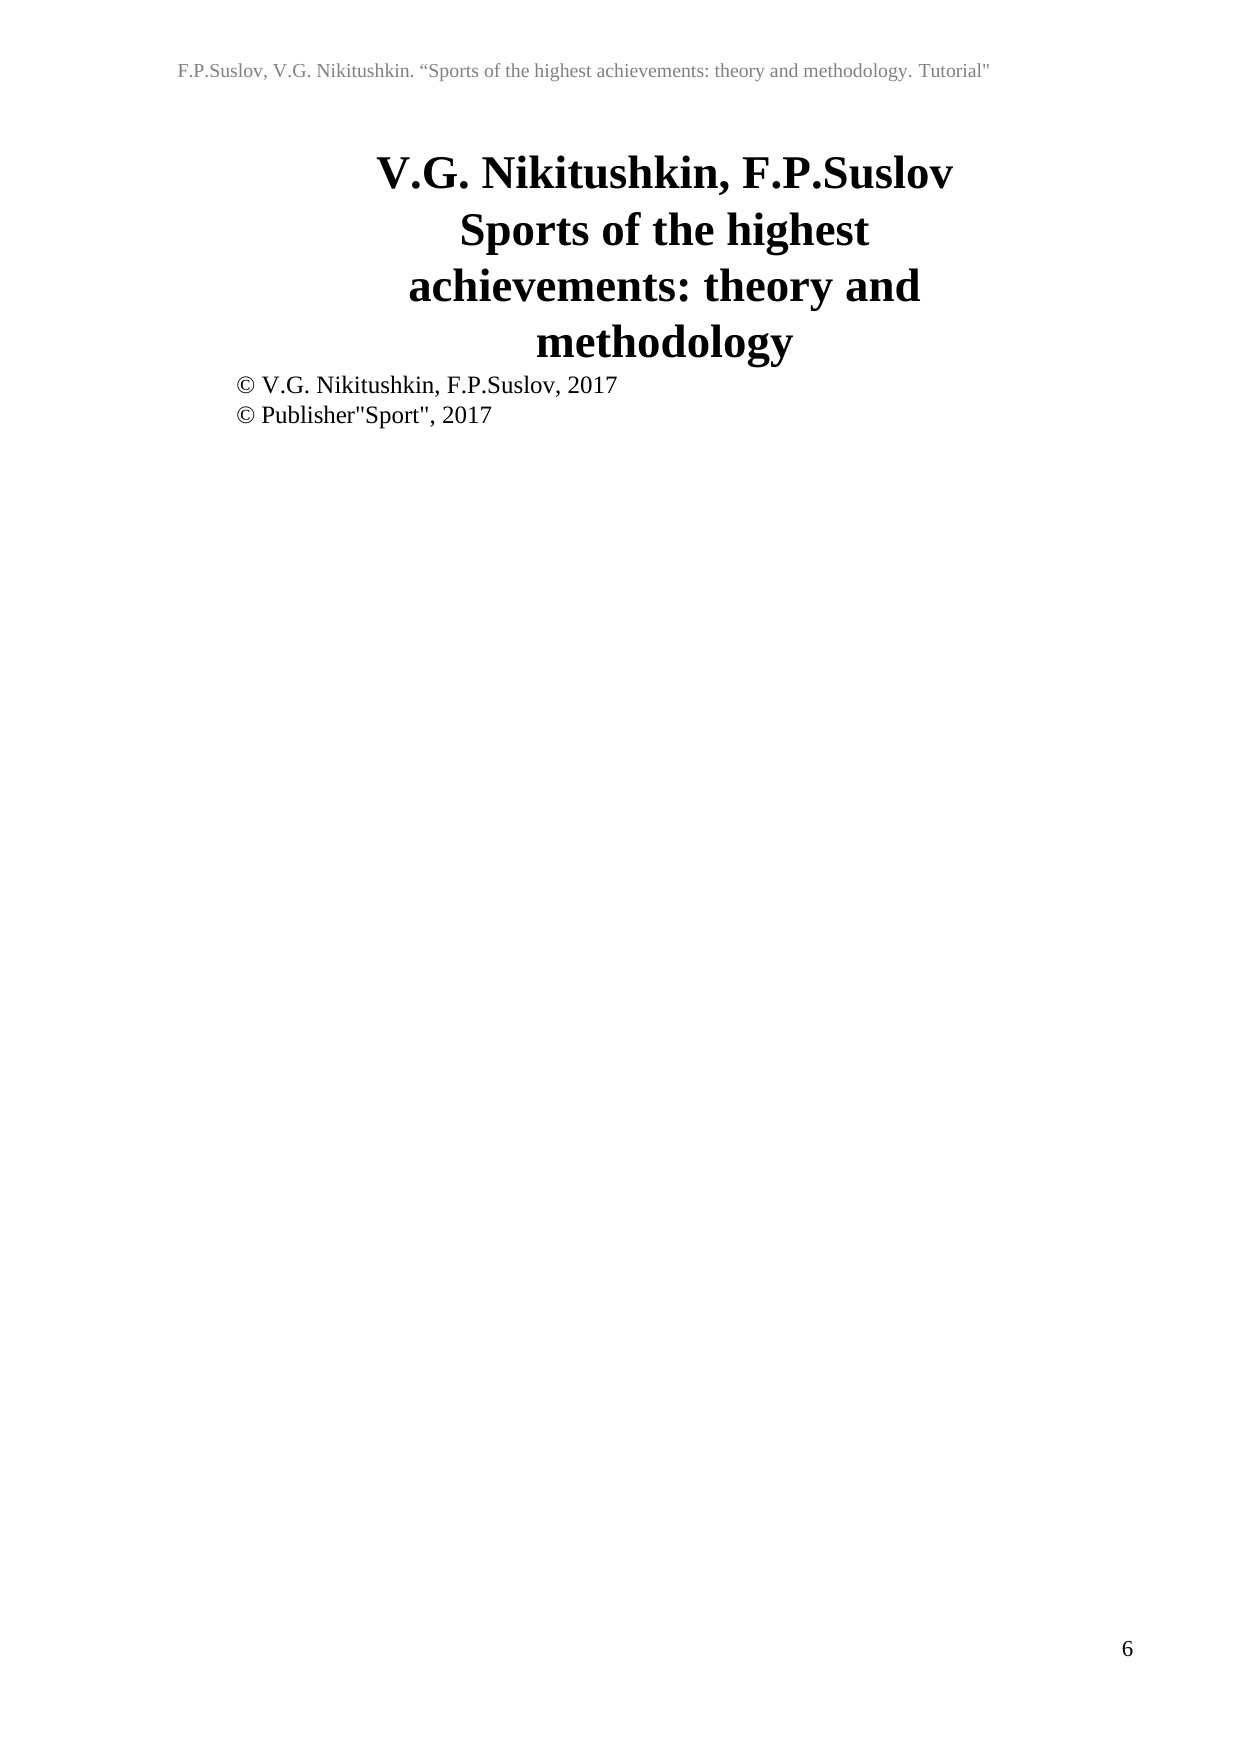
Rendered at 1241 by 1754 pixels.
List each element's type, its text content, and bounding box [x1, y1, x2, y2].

text © Publisher"Sport", 2017 [236, 400, 1169, 429]
text © V.G. Nikitushkin, F.P.Suslov, 2017 [236, 371, 1169, 399]
text V.G. Nikitushkin, F.P.Suslov Sports of the highest achievements: theory and methodology [314, 145, 1014, 368]
